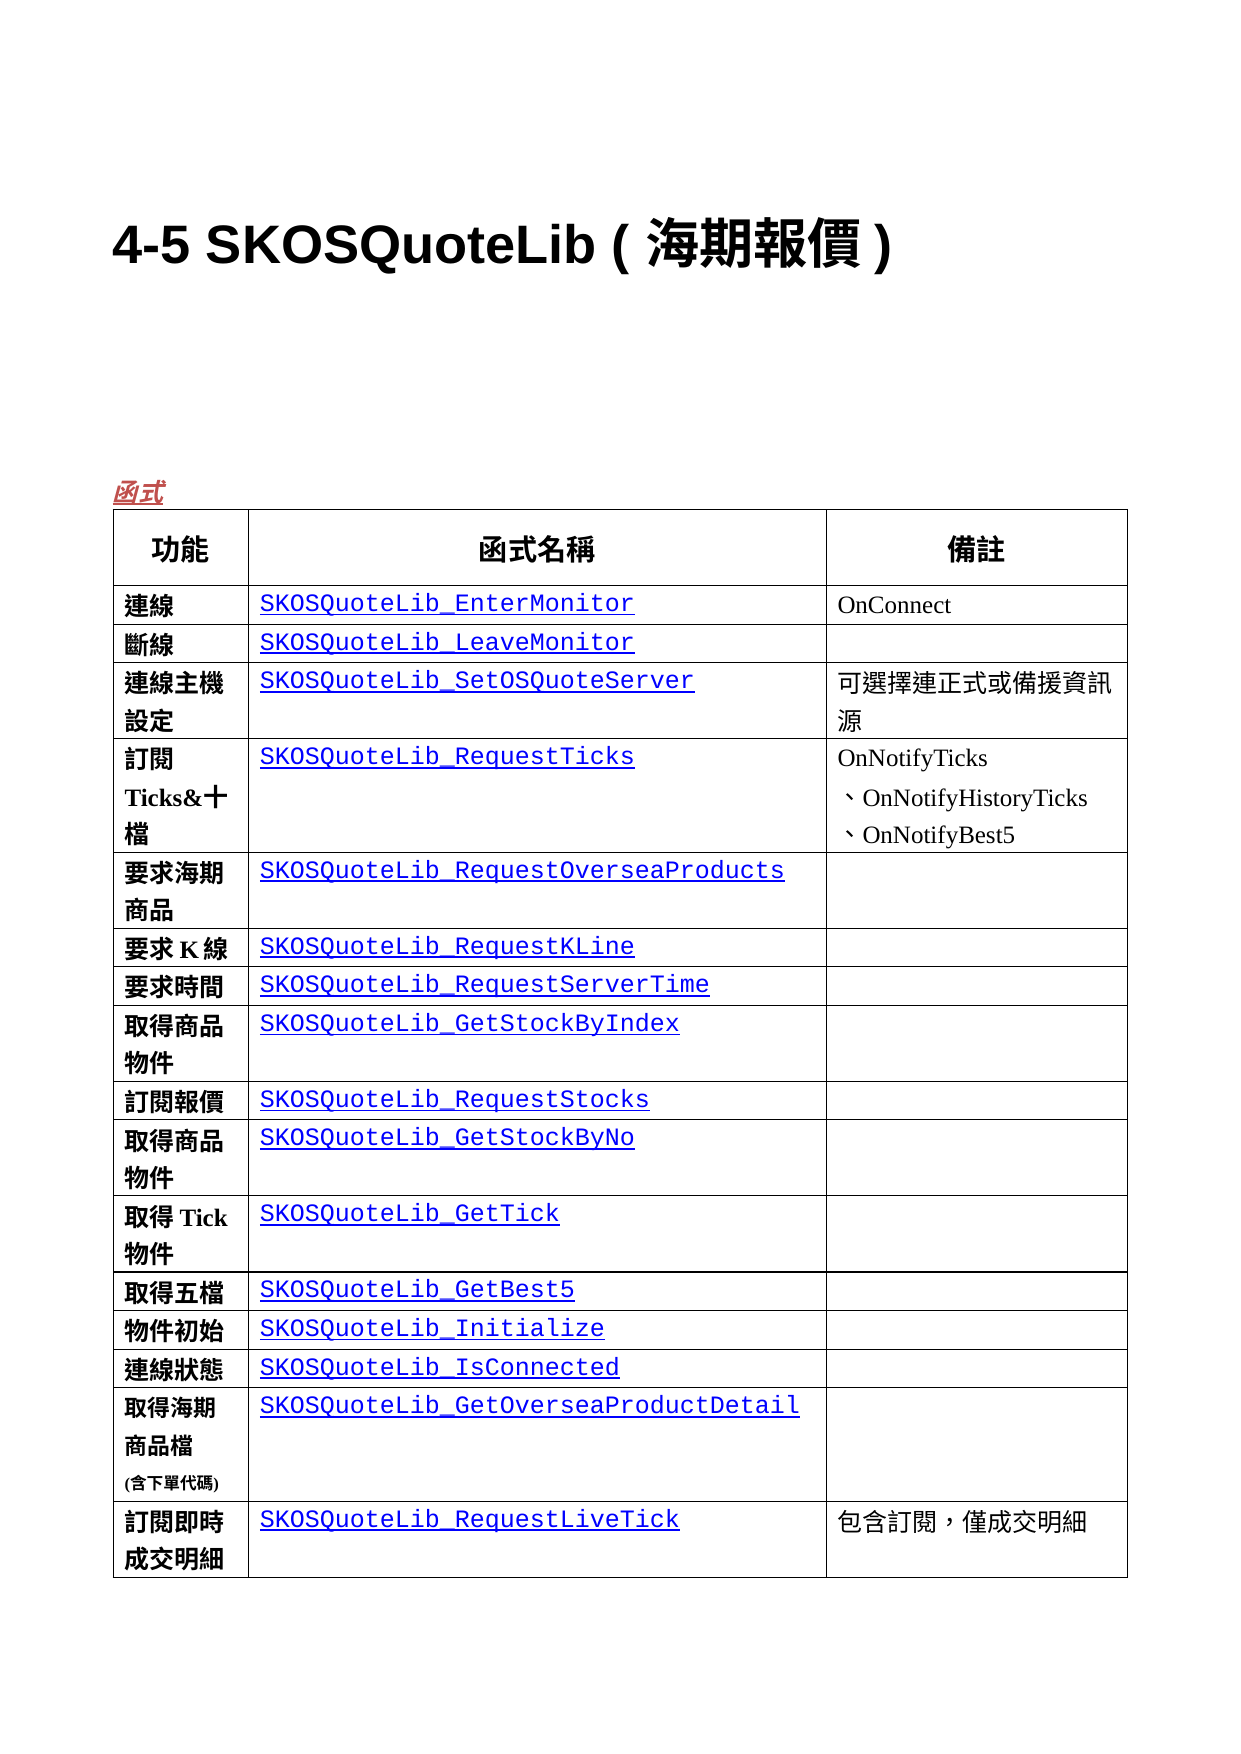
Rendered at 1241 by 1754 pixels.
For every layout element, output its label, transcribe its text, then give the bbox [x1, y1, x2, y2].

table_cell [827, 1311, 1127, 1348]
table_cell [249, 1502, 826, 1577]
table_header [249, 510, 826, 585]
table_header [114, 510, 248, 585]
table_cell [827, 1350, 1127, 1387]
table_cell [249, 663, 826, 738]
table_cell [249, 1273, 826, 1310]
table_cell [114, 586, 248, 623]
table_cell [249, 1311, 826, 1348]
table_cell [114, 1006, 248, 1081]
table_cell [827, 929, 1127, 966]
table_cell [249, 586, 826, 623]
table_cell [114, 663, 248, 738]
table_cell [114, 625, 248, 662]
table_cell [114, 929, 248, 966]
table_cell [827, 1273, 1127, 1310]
text 函式 [112, 471, 1128, 509]
subtitle 4-5 SKOSQuoteLib ( 海期報價 ) [112, 183, 1128, 296]
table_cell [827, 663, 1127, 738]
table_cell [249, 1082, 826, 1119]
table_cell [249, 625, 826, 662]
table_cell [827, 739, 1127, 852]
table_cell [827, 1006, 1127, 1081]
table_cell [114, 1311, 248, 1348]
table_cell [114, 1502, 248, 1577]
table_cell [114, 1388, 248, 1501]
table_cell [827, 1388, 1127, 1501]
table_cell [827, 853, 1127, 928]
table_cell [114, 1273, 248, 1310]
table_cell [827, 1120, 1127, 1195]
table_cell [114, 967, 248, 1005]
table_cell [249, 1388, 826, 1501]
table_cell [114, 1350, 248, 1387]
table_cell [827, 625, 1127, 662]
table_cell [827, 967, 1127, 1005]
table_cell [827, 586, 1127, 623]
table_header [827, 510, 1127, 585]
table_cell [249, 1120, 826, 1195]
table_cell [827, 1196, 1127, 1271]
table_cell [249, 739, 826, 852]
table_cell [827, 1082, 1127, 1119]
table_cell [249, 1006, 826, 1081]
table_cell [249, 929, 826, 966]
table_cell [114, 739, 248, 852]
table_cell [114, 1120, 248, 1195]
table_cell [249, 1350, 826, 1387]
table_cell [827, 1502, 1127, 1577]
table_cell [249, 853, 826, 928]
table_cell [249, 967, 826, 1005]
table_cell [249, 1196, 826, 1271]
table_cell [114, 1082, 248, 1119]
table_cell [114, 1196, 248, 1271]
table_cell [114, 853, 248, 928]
